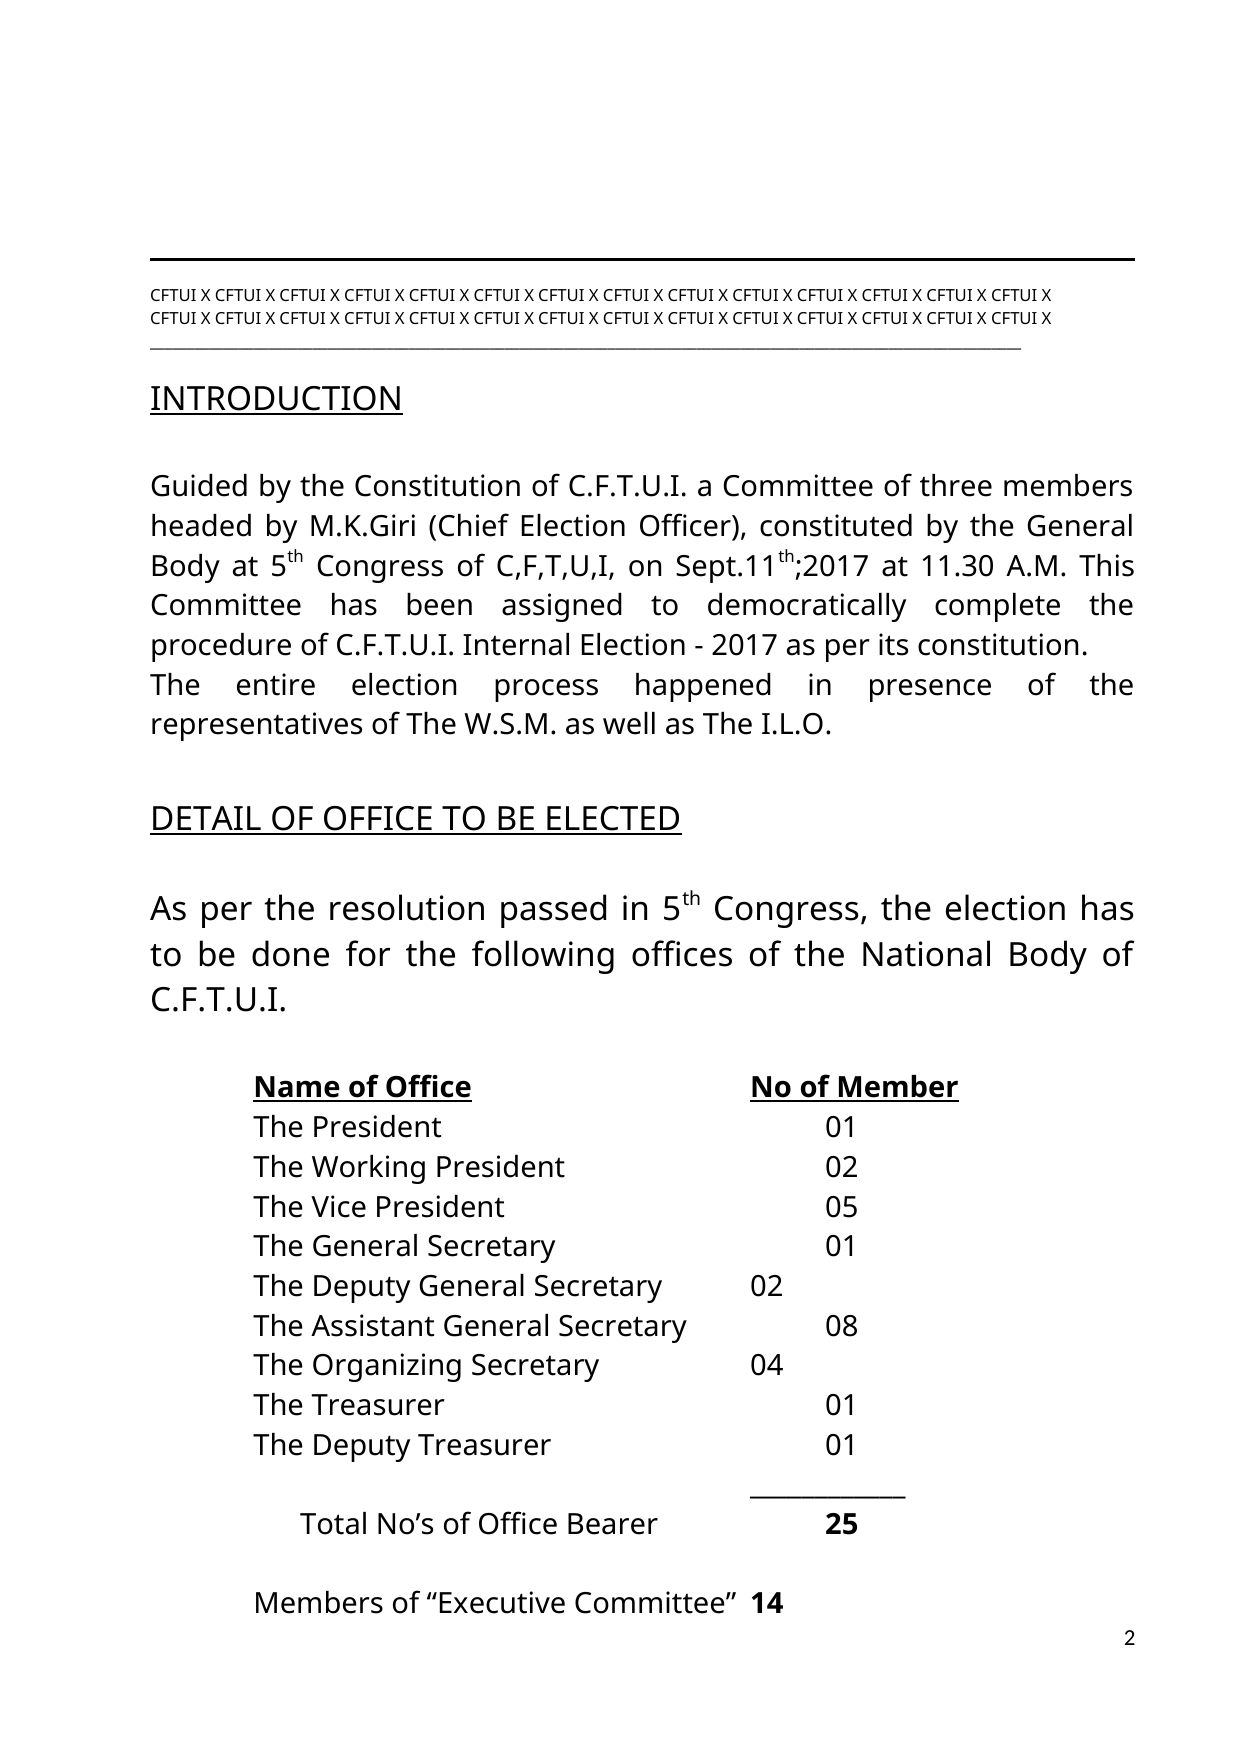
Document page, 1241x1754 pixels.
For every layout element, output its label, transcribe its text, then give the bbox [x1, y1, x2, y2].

text ____________ [150, 1464, 1135, 1503]
text The Organizing Secretary 04 [150, 1344, 1135, 1384]
text Members of “Executive Committee” 14 [150, 1583, 1135, 1622]
text The Assistant General Secretary 08 [150, 1305, 1135, 1344]
text The Working President 02 [150, 1146, 1135, 1186]
text INTRODUCTION [150, 374, 1135, 420]
text As per the resolution passed in 5th Congress, the election has to be done for the following offices of the National Body of C.F.T.U.I. [150, 885, 1135, 1021]
text The entire election process happened in presence of the representatives of The W.S.M. as well as The I.L.O. [150, 664, 1135, 743]
text The Deputy Treasurer 01 [150, 1424, 1135, 1464]
text The Treasurer 01 [150, 1384, 1135, 1424]
text Guided by the Constitution of C.F.T.U.I. a Committee of three members headed by M.K.Giri (Chief Election Officer), constituted by the General Body at 5th Congress of C,F,T,U,I, on Sept.11th;2017 at 11.30 A.M. This Committee has been assigned to democratically complete the procedure of C.F.T.U.I. Internal Election - 2017 as per its constitution. [150, 465, 1135, 664]
text CFTUI X CFTUI X CFTUI X CFTUI X CFTUI X CFTUI X CFTUI X CFTUI X CFTUI X CFTUI X CFTUI X CFTUI X CFTUI X CFTUI X CFTUI X CFTUI X CFTUI X CFTUI X CFTUI X CFTUI X CFTUI X CFTUI X CFTUI X CFTUI X CFTUI X CFTUI X CFTUI X CFTUI X ______________________________________________________________________________________________________________________ [150, 284, 1135, 352]
text The General Secretary 01 [150, 1226, 1135, 1265]
text The Deputy General Secretary 02 [150, 1265, 1135, 1305]
text The Vice President 05 [150, 1186, 1135, 1226]
text Name of Office No of Member [150, 1067, 1135, 1106]
text DETAIL OF OFFICE TO BE ELECTED [150, 794, 1135, 840]
text Total No’s of Office Bearer 25 [150, 1503, 1135, 1543]
text The President 01 [150, 1106, 1135, 1146]
